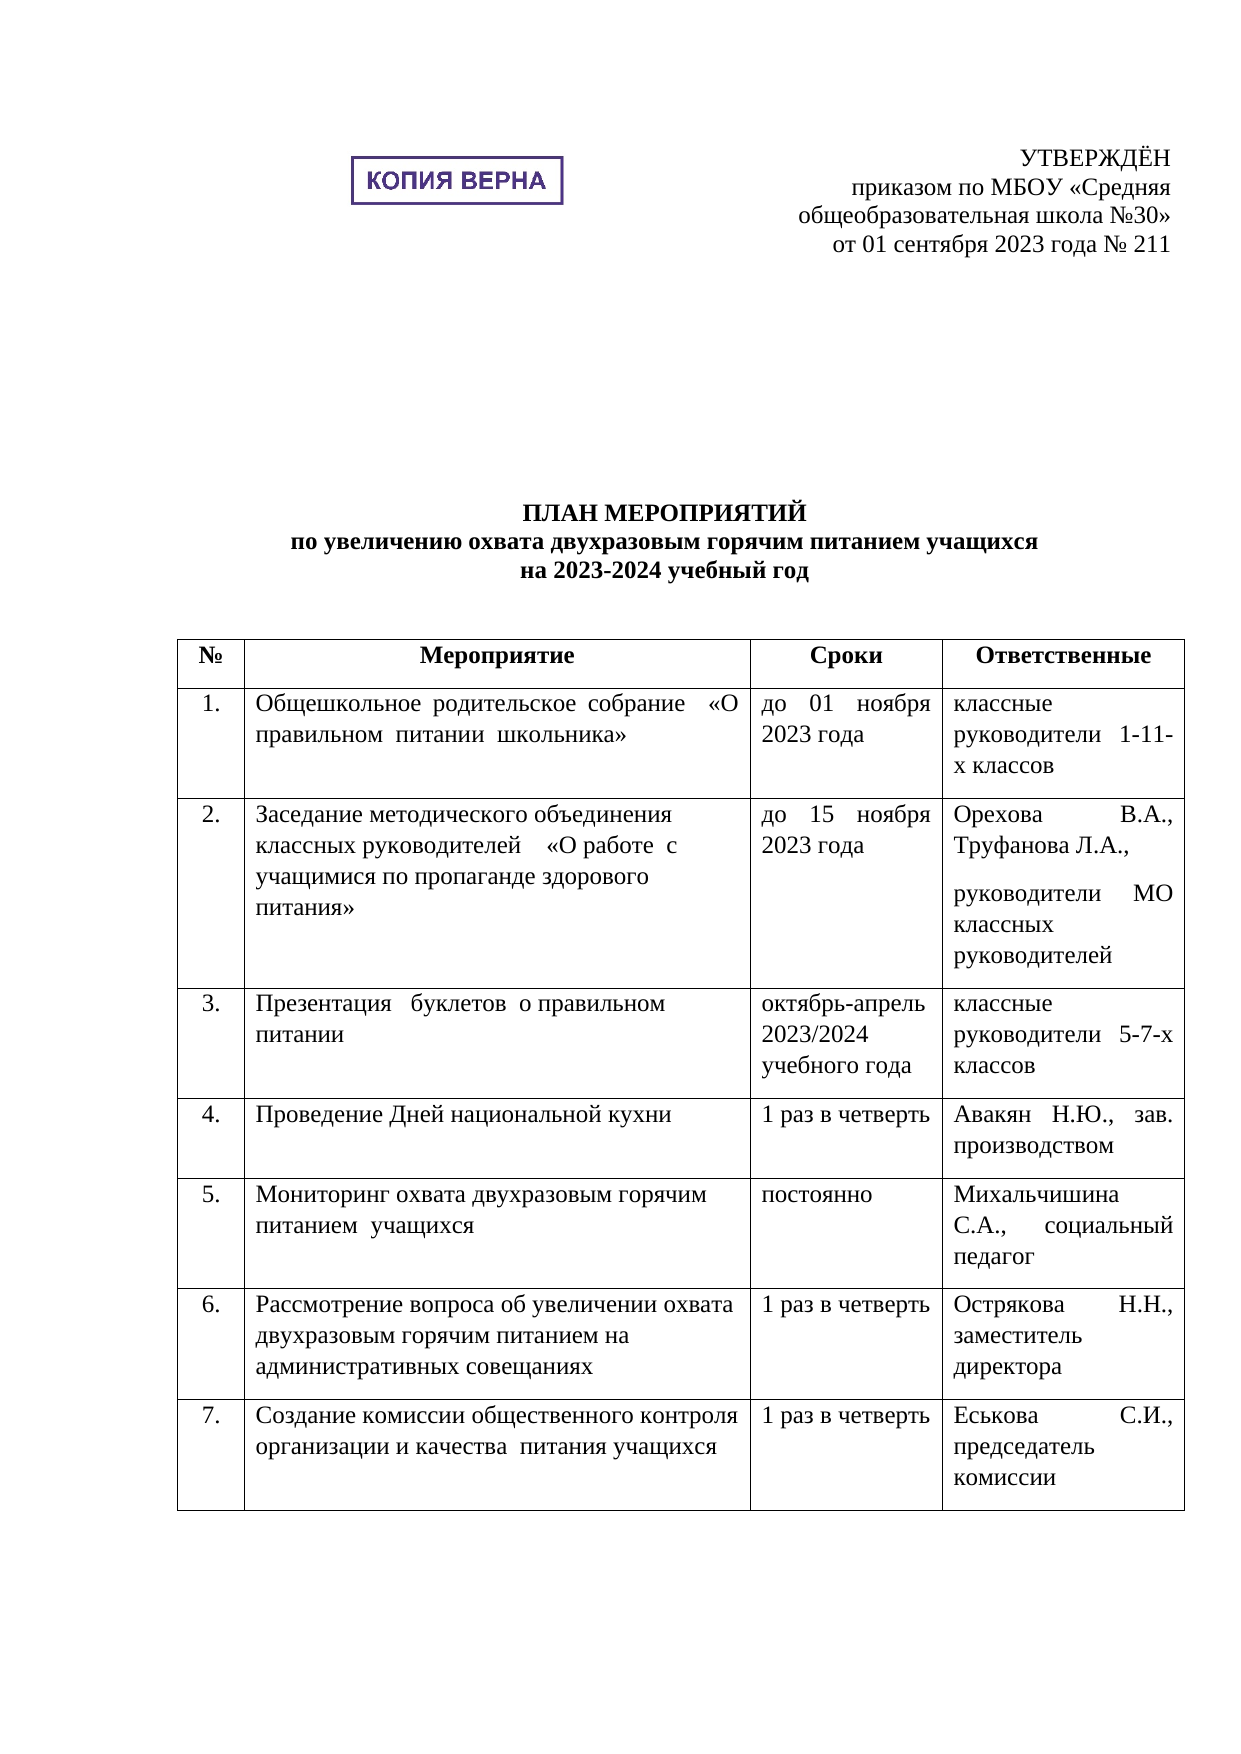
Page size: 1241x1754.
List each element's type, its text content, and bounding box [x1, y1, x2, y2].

table_header № [178, 640, 244, 687]
table_cell Презентация буклетов о правильном питании [245, 989, 750, 1098]
table_cell Проведение Дней национальной кухни [245, 1099, 750, 1178]
table_cell Орехова В.А., Труфанова Л.А., руководители МО классных руководителей [943, 799, 1184, 987]
table_cell Авакян Н.Ю., зав. производством [943, 1099, 1184, 1178]
picture [346, 118, 574, 260]
table_cell октябрь-апрель 2023/2024 учебного года [751, 989, 942, 1098]
text по увеличению охвата двухразовым горячим питанием учащихся [177, 526, 1152, 555]
table_header УТВЕРЖДЁН приказом по МБОУ «Средняя общеобразовательная школа №30» от 01 сентября 2023 года № 211 [751, 118, 1182, 501]
table_cell Острякова Н.Н., заместитель директора [943, 1289, 1184, 1399]
table_header Мероприятие [245, 640, 750, 687]
text на 2023-2024 учебный год [177, 555, 1152, 584]
text ПЛАН МЕРОПРИЯТИЙ [177, 501, 1152, 526]
table_cell 1 раз в четверть [751, 1289, 942, 1399]
table_cell 1 раз в четверть [751, 1099, 942, 1178]
table_header Ответственные [943, 640, 1184, 687]
table_cell Еськова С.И., председатель комиссии [943, 1400, 1184, 1509]
table_cell 5. [178, 1179, 244, 1288]
table_cell Создание комиссии общественного контроля организации и качества питания учащихся [245, 1400, 750, 1509]
table_cell 3. [178, 989, 244, 1098]
table_cell Рассмотрение вопроса об увеличении охвата двухразовым горячим питанием на административных совещаниях [245, 1289, 750, 1399]
table_cell Михальчишина С.А., социальный педагог [943, 1179, 1184, 1288]
table_cell Общешкольное родительское собрание «О правильном питании школьника» [245, 689, 750, 798]
table_header [170, 118, 751, 501]
table_cell 7. [178, 1400, 244, 1509]
table_cell постоянно [751, 1179, 942, 1288]
table_cell до 01 ноября 2023 года [751, 689, 942, 798]
table_cell 6. [178, 1289, 244, 1399]
table_cell 2. [178, 799, 244, 987]
table_cell классные руководители 1-11-х классов [943, 689, 1184, 798]
table_cell 1. [178, 689, 244, 798]
table_cell Заседание методического объединения классных руководителей «О работе с учащимися по пропаганде здорового питания» [245, 799, 750, 987]
table_cell классные руководители 5-7-х классов [943, 989, 1184, 1098]
table_cell 1 раз в четверть [751, 1400, 942, 1509]
table_cell Мониторинг охвата двухразовым горячим питанием учащихся [245, 1179, 750, 1288]
table_cell до 15 ноября 2023 года [751, 799, 942, 987]
table_cell 4. [178, 1099, 244, 1178]
table_header Сроки [751, 640, 942, 687]
